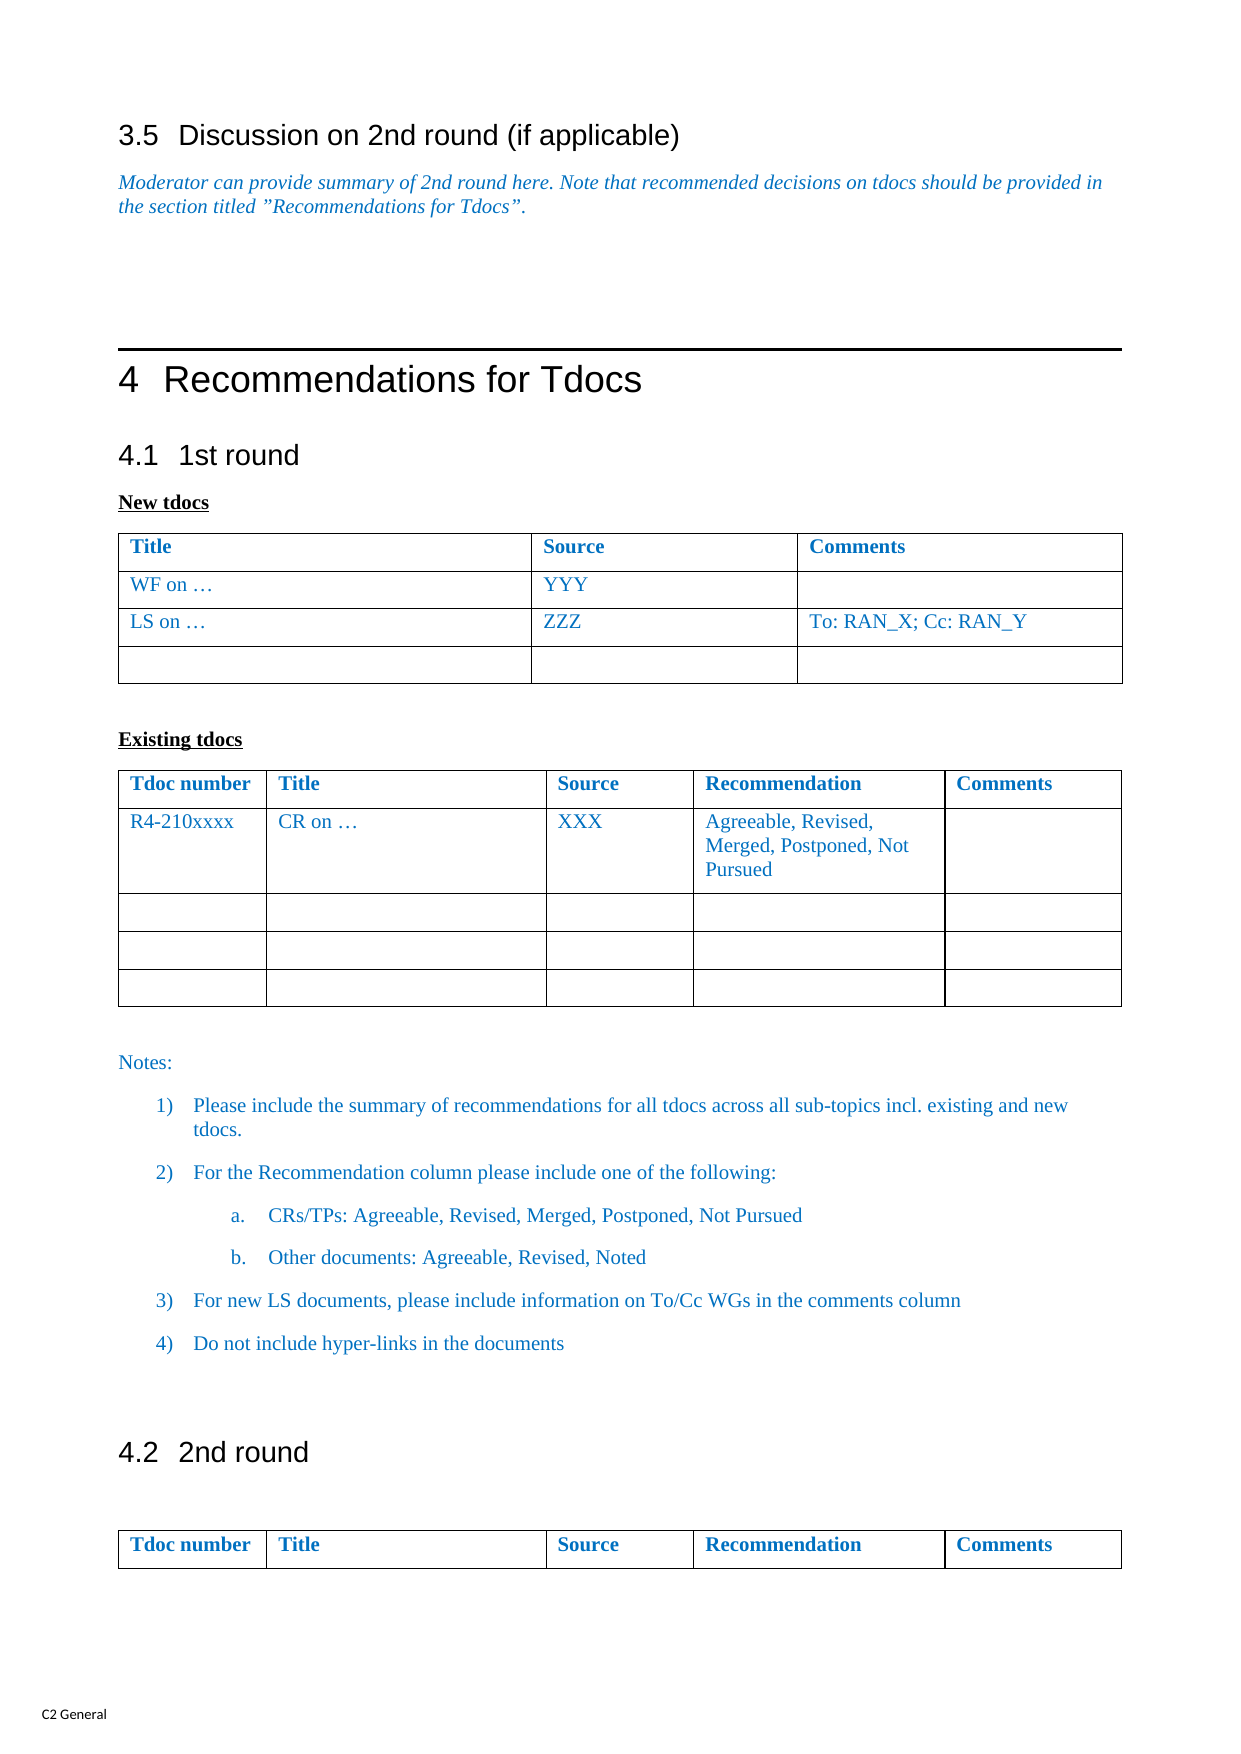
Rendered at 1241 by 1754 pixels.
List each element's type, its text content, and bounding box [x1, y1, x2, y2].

table_cell [119, 894, 266, 931]
table_cell [119, 932, 266, 968]
table_cell [119, 970, 266, 1006]
table_cell [694, 932, 944, 968]
subtitle 2nd round [118, 1435, 1122, 1469]
table_header Source [532, 534, 797, 571]
list Other documents: Agreeable, Revised, Noted [231, 1245, 1122, 1269]
table_header Title [119, 534, 531, 571]
text Notes: [118, 1050, 1122, 1074]
subtitle Recommendations for Tdocs [118, 351, 1122, 400]
table_cell LS on … [119, 609, 531, 646]
table_header Recommendation [694, 771, 944, 808]
table_header Title [267, 1531, 546, 1568]
table_cell R4-210xxxx [119, 809, 266, 893]
list Do not include hyper-links in the documents [156, 1331, 1122, 1355]
table_cell CR on … [267, 809, 546, 893]
table_cell [267, 894, 546, 931]
table_header Title [267, 771, 546, 808]
table_header Tdoc number [119, 1531, 266, 1568]
table_cell [267, 970, 546, 1006]
text New tdocs [118, 490, 1122, 514]
table_header Comments [946, 771, 1121, 808]
table_header Comments [798, 534, 1122, 571]
list CRs/TPs: Agreeable, Revised, Merged, Postponed, Not Pursued [231, 1202, 1122, 1227]
table_cell [798, 647, 1122, 683]
table_cell [547, 970, 693, 1006]
table_cell [267, 932, 546, 968]
subtitle 1st round [118, 438, 1122, 471]
table_cell [946, 809, 1121, 893]
table_cell WF on … [119, 572, 531, 608]
table_header Tdoc number [119, 771, 266, 808]
list For the Recommendation column please include one of the following: [156, 1160, 1122, 1184]
list For new LS documents, please include information on To/Cc WGs in the comments column [156, 1288, 1122, 1312]
table_cell YYY [532, 572, 797, 608]
table_cell [694, 970, 944, 1006]
table_cell [547, 894, 693, 931]
table_cell [946, 970, 1121, 1006]
table_cell [694, 894, 944, 931]
table_cell XXX [547, 809, 693, 893]
text Moderator can provide summary of 2nd round here. Note that recommended decisions on tdocs should be provided in the section titled ”Recommendations for Tdocs”. [118, 170, 1122, 218]
table_header Recommendation [694, 1531, 944, 1568]
table_cell [532, 647, 797, 683]
text Existing tdocs [118, 727, 1122, 751]
table_header Source [547, 771, 693, 808]
table_cell [119, 647, 531, 683]
table_cell ZZZ [532, 609, 797, 646]
table_cell [946, 894, 1121, 931]
table_cell To: RAN_X; Cc: RAN_Y [798, 609, 1122, 646]
subtitle Discussion on 2nd round (if applicable) [118, 118, 1122, 152]
table_cell [547, 932, 693, 968]
table_cell [798, 572, 1122, 608]
list Please include the summary of recommendations for all tdocs across all sub-topics incl. existing and new tdocs. [156, 1093, 1122, 1141]
table_header Source [547, 1531, 693, 1568]
table_cell Agreeable, Revised, Merged, Postponed, Not Pursued [694, 809, 944, 893]
table_header Comments [946, 1531, 1121, 1568]
table_cell [946, 932, 1121, 968]
